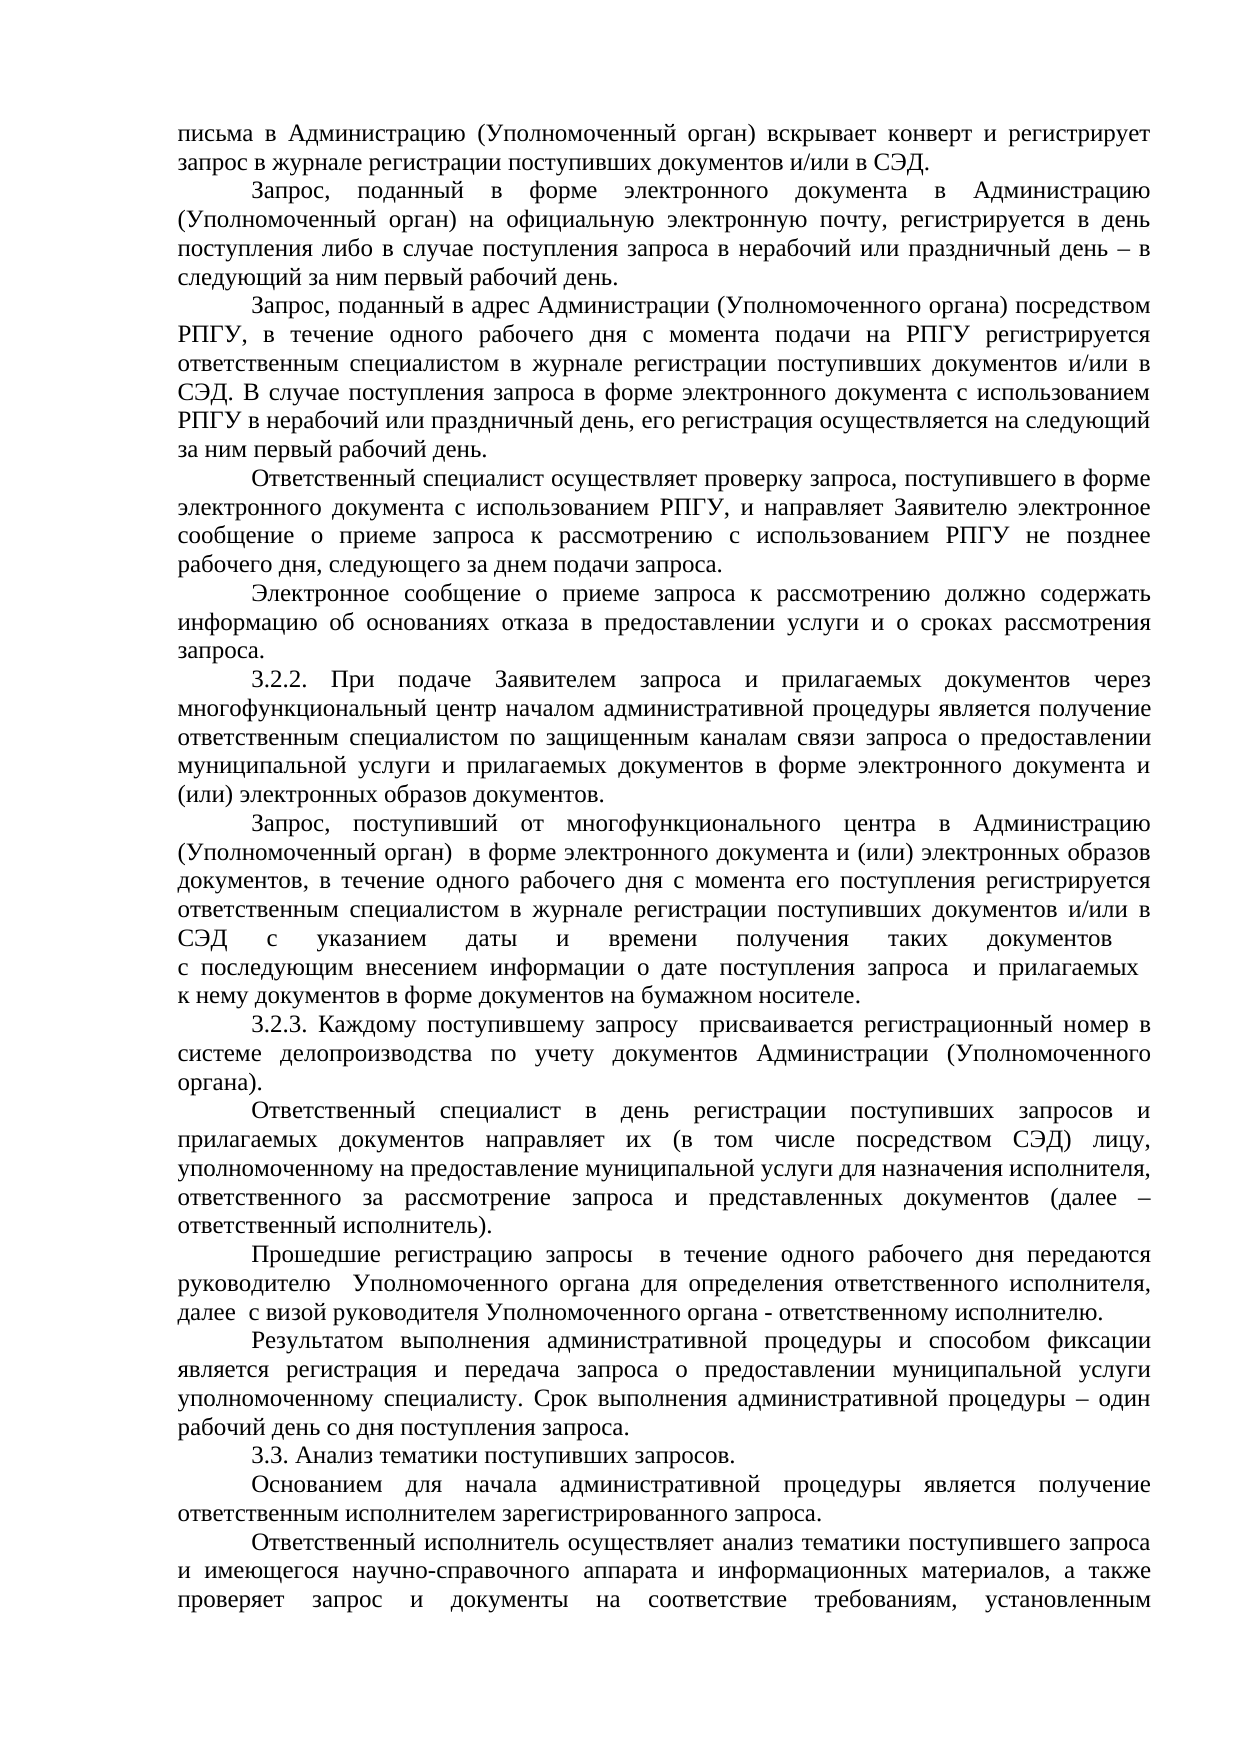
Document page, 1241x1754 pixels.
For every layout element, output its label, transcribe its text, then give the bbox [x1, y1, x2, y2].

text Ответственный специалист осуществляет проверку запроса, поступившего в форме электронного документа с использованием РПГУ, и направляет Заявителю электронное сообщение о приеме запроса к рассмотрению с использованием РПГУ не позднее рабочего дня, следующего за днем подачи запроса. [177, 463, 1152, 578]
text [177, 118, 1152, 176]
text Запрос, поданный в адрес Администрации (Уполномоченного органа) посредством РПГУ, в течение одного рабочего дня с момента подачи на РПГУ регистрируется ответственным специалистом в журнале регистрации поступивших документов и/или в СЭД. В случае поступления запроса в форме электронного документа с использованием РПГУ в нерабочий или праздничный день, его регистрация осуществляется на следующий за ним первый рабочий день. [177, 291, 1152, 463]
text 3.2.3. Каждому поступившему запросу присваивается регистрационный номер в системе делопроизводства по учету документов Администрации (Уполномоченного органа). [177, 1009, 1152, 1096]
text Прошедшие регистрацию запросы в течение одного рабочего дня передаются руководителю Уполномоченного органа для определения ответственного исполнителя, далее с визой руководителя Уполномоченного органа - ответственному исполнителю. [177, 1239, 1152, 1326]
text Основанием для начала административной процедуры является получение ответственным исполнителем зарегистрированного запроса. [177, 1469, 1152, 1527]
text Результатом выполнения административной процедуры и способом фиксации является регистрация и передача запроса о предоставлении муниципальной услуги уполномоченному специалисту. Срок выполнения административной процедуры – один рабочий день со дня поступления запроса. [177, 1326, 1152, 1441]
text 3.3. Анализ тематики поступивших запросов. [177, 1441, 1152, 1469]
text 3.2.2. При подаче Заявителем запроса и прилагаемых документов через многофункциональный центр началом административной процедуры является получение ответственным специалистом по защищенным каналам связи запроса о предоставлении муниципальной услуги и прилагаемых документов в форме электронного документа и (или) электронных образов документов. [177, 664, 1152, 808]
text Запрос, поданный в форме электронного документа в Администрацию (Уполномоченный орган) на официальную электронную почту, регистрируется в день поступления либо в случае поступления запроса в нерабочий или праздничный день – в следующий за ним первый рабочий день. [177, 176, 1152, 291]
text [177, 1527, 1152, 1613]
text Ответственный специалист в день регистрации поступивших запросов и прилагаемых документов направляет их (в том числе посредством СЭД) лицу, уполномоченному на предоставление муниципальной услуги для назначения исполнителя, ответственного за рассмотрение запроса и представленных документов (далее – ответственный исполнитель). [177, 1096, 1152, 1239]
text Запрос, поступивший от многофункционального центра в Администрацию (Уполномоченный орган) в форме электронного документа и (или) электронных образов документов, в течение одного рабочего дня с момента его поступления регистрируется ответственным специалистом в журнале регистрации поступивших документов и/или в СЭД с указанием даты и времени получения таких документов с последующим внесением информации о дате поступления запроса и прилагаемых к нему документов в форме документов на бумажном носителе. [177, 808, 1152, 1009]
text Электронное сообщение о приеме запроса к рассмотрению должно содержать информацию об основаниях отказа в предоставлении услуги и о сроках рассмотрения запроса. [177, 578, 1152, 664]
